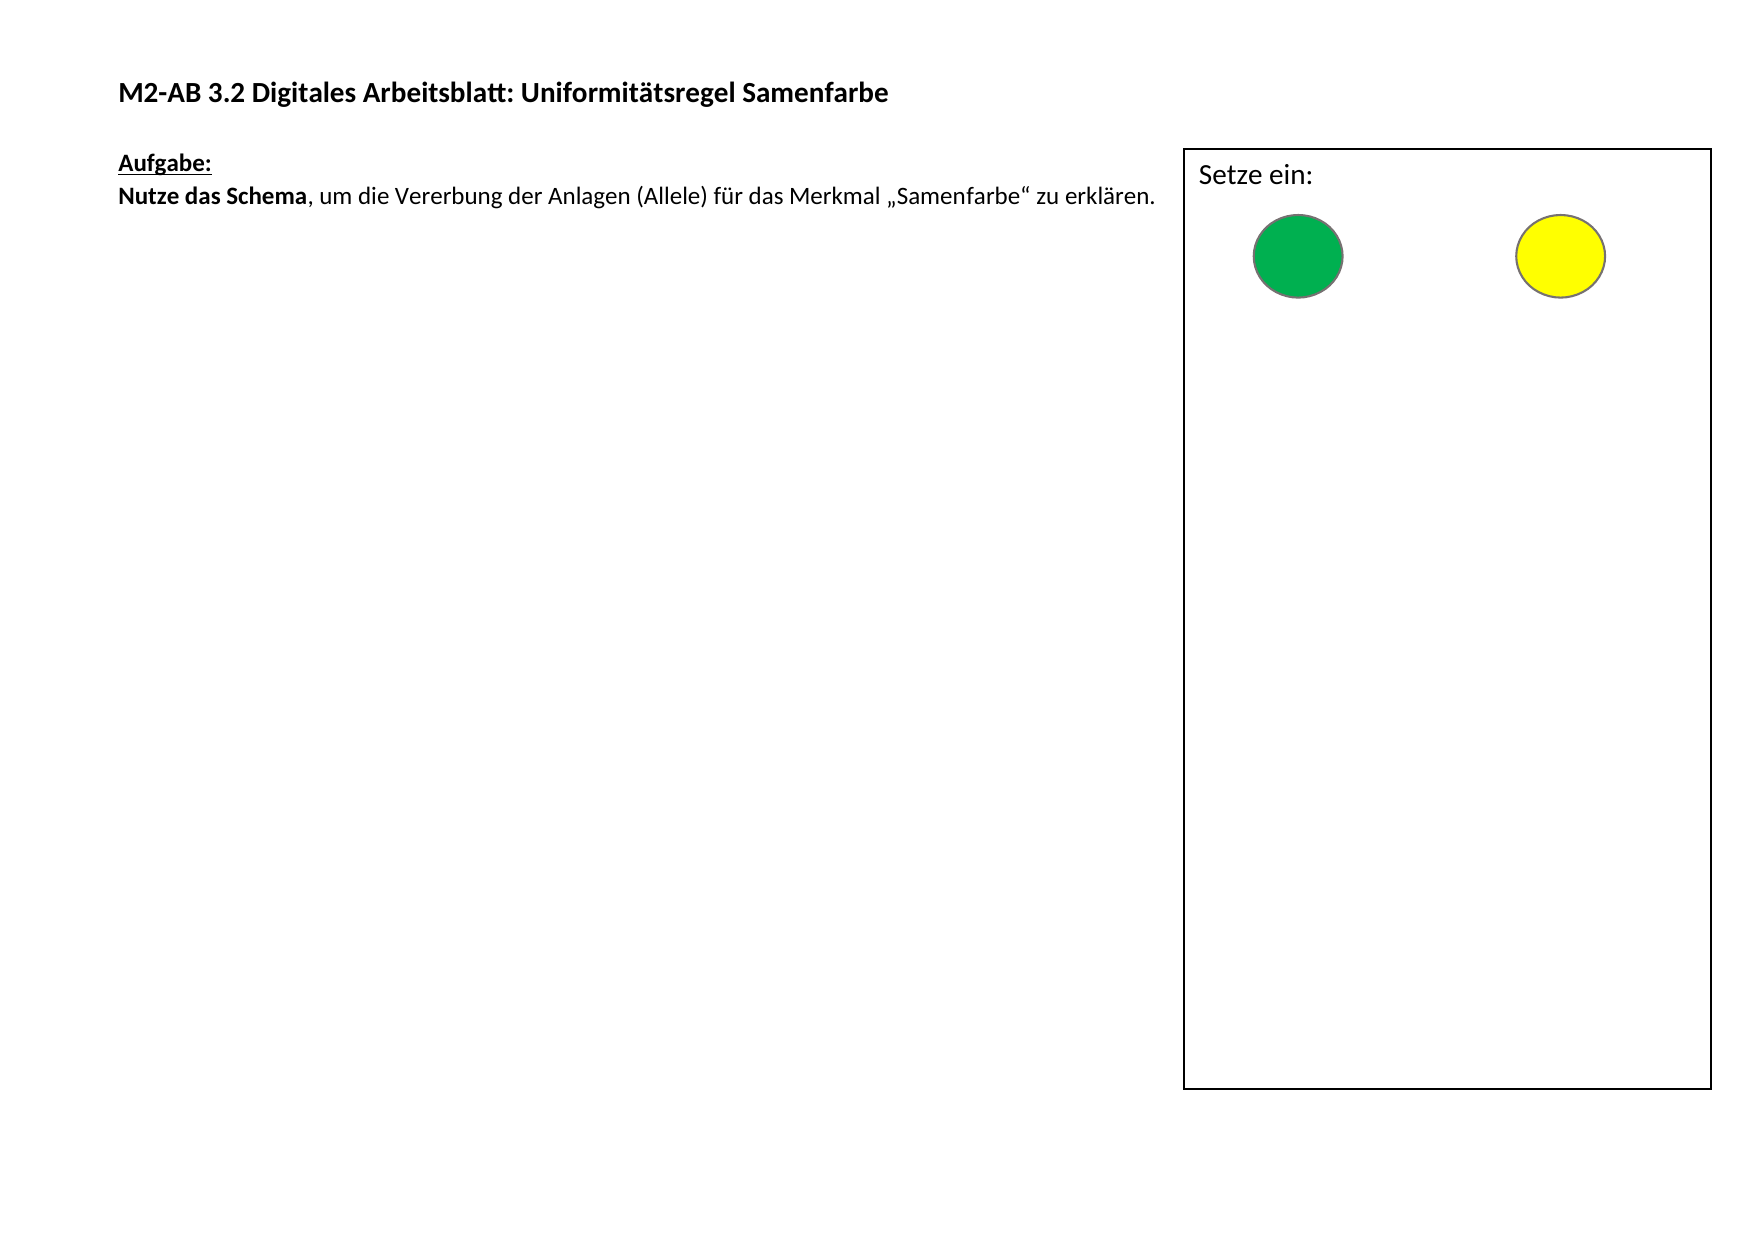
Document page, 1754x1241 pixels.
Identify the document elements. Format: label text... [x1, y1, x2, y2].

text Aufgabe: [118, 148, 1606, 178]
text Nutze das Schema, um die Vererbung der Anlagen (Allele) für das Merkmal „Samenfarbe“ zu erklären. [118, 181, 1606, 211]
